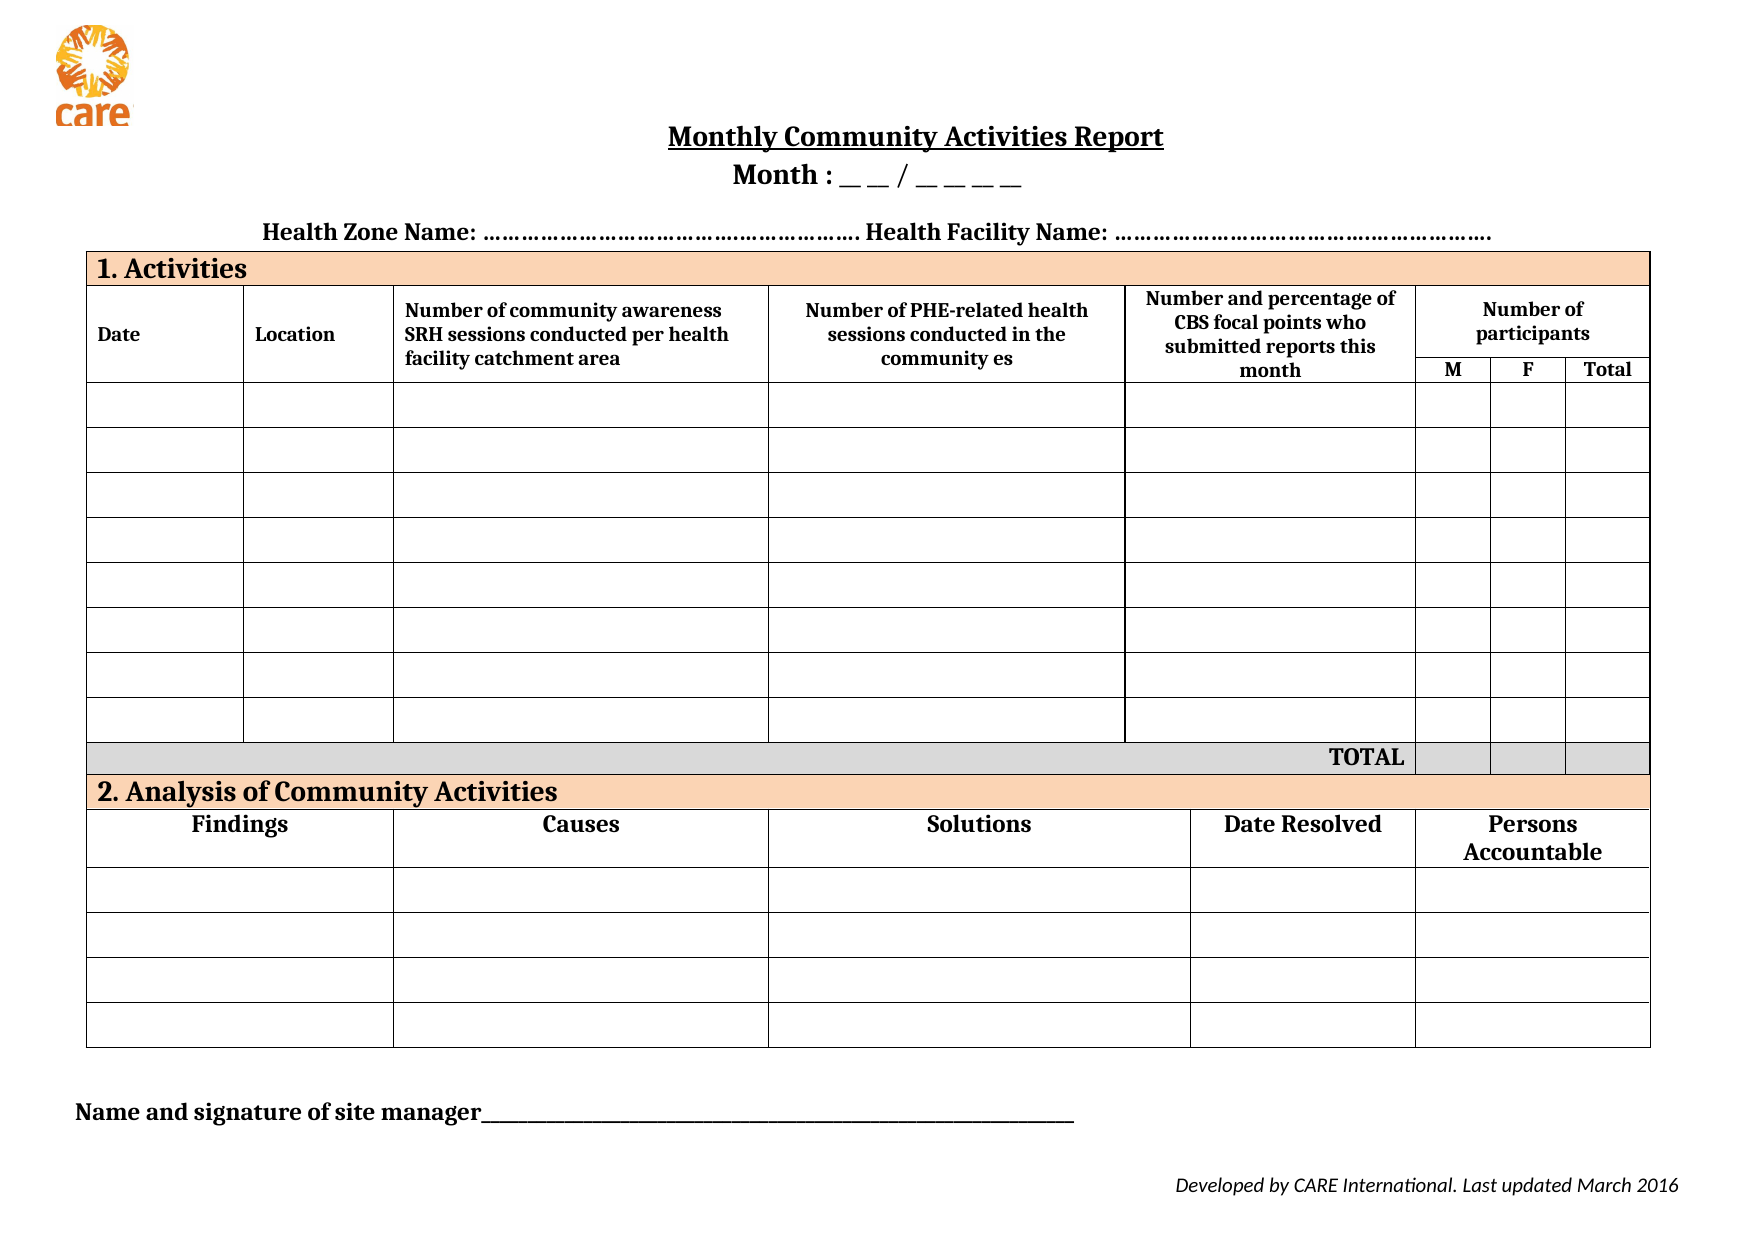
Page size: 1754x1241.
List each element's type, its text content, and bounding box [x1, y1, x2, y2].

table_cell Total [1566, 358, 1649, 382]
table_cell [244, 698, 393, 742]
table_cell Number of participants [1416, 286, 1649, 357]
table_cell Date [87, 286, 243, 382]
table_cell [1416, 1002, 1650, 1047]
table_cell [1491, 698, 1565, 742]
table_cell Number of community awareness SRH sessions conducted per health facility catchment area [394, 286, 768, 382]
table_cell [394, 428, 768, 472]
table_cell [1416, 518, 1490, 562]
table_cell Causes [394, 810, 768, 867]
table_cell [1126, 518, 1415, 562]
table_cell [394, 913, 768, 957]
table_cell [1491, 473, 1565, 517]
table_cell [769, 653, 1124, 697]
table_cell Persons Accountable [1416, 809, 1650, 867]
table_cell [1566, 698, 1649, 742]
table_cell [244, 518, 393, 562]
table_cell [1491, 743, 1565, 774]
text Health Zone Name: ………………………………….………………. Health Facility Name: ………………………………….………………. [75, 218, 1679, 247]
table_cell [769, 608, 1124, 652]
table_cell [394, 608, 768, 652]
text Month : __ __ / __ __ __ __ [75, 158, 1679, 192]
table_cell [1191, 868, 1415, 912]
table_cell Solutions [769, 810, 1190, 867]
table_cell [1191, 1003, 1415, 1047]
table_cell M [1416, 358, 1490, 382]
text Monthly Community Activities Report [75, 120, 1679, 153]
table_cell [1491, 518, 1565, 562]
table_cell [394, 518, 768, 562]
table_cell [244, 383, 393, 427]
table_cell [244, 428, 393, 472]
table_cell [244, 608, 393, 652]
table_cell [1126, 473, 1415, 517]
text Name and signature of site manager________________________________________________________________ [75, 1098, 1679, 1126]
table_cell [394, 563, 768, 607]
table_cell [769, 518, 1124, 562]
table_cell [87, 1003, 393, 1047]
table_cell [769, 383, 1124, 427]
table_cell [1491, 383, 1565, 427]
table_cell [87, 473, 243, 517]
table_cell 2. Analysis of Community Activities [87, 775, 1650, 808]
table_cell Date Resolved [1191, 810, 1415, 867]
table_cell [244, 653, 393, 697]
table_cell [1416, 383, 1490, 427]
table_cell [1126, 608, 1415, 652]
table_cell [1191, 958, 1415, 1002]
table_cell [1566, 653, 1649, 697]
table_cell [1126, 428, 1415, 472]
table_cell [769, 428, 1124, 472]
table_cell [1126, 653, 1415, 697]
table_cell [1566, 383, 1649, 427]
table_cell [1416, 428, 1490, 472]
table_cell [1416, 563, 1490, 607]
table_cell [1416, 867, 1650, 912]
table_cell [769, 1003, 1190, 1047]
table_cell [1416, 653, 1490, 697]
table_cell [87, 868, 393, 912]
table_cell [1566, 608, 1649, 652]
table_cell [769, 868, 1190, 912]
table_cell [1416, 608, 1490, 652]
table_cell [1491, 428, 1565, 472]
table_cell [87, 518, 243, 562]
table_cell [394, 383, 768, 427]
table_cell [769, 958, 1190, 1002]
table_cell [1416, 698, 1490, 742]
table_cell [87, 653, 243, 697]
table_header 1. Activities [87, 252, 1649, 285]
table_cell TOTAL [87, 743, 1415, 774]
table_cell Number and percentage of CBS focal points who submitted reports this month [1126, 286, 1415, 382]
table_cell [1416, 473, 1490, 517]
table_cell [394, 958, 768, 1002]
table_cell [87, 563, 243, 607]
table_cell [769, 563, 1124, 607]
table_cell [87, 608, 243, 652]
table_cell [87, 958, 393, 1002]
table_cell Location [244, 286, 393, 382]
table_cell [1416, 743, 1490, 774]
table_cell Number of PHE-related health sessions conducted in the community es [769, 286, 1124, 382]
table_cell [1126, 563, 1415, 607]
table_cell [1566, 563, 1649, 607]
table_cell [244, 473, 393, 517]
table_cell [1566, 428, 1649, 472]
table_cell [769, 698, 1124, 742]
table_cell [769, 913, 1190, 957]
table_cell [1191, 913, 1415, 957]
table_cell [87, 383, 243, 427]
table_cell [1126, 383, 1415, 427]
table_cell [87, 913, 393, 957]
table_cell [1566, 518, 1649, 562]
table_cell [394, 1003, 768, 1047]
picture [55, 25, 134, 125]
table_cell [1491, 653, 1565, 697]
table_cell [769, 473, 1124, 517]
table_cell [394, 698, 768, 742]
table_cell [1416, 912, 1650, 957]
table_cell [394, 653, 768, 697]
table_cell F [1491, 358, 1565, 382]
table_cell [1566, 743, 1649, 774]
table_cell [244, 563, 393, 607]
table_cell [1126, 698, 1415, 742]
table_cell [1566, 473, 1649, 517]
table_cell [394, 473, 768, 517]
table_cell [394, 868, 768, 912]
table_cell Findings [87, 810, 393, 867]
table_cell [87, 428, 243, 472]
table_cell [87, 698, 243, 742]
table_cell [1491, 608, 1565, 652]
table_cell [1491, 563, 1565, 607]
table_cell [1416, 957, 1650, 1002]
